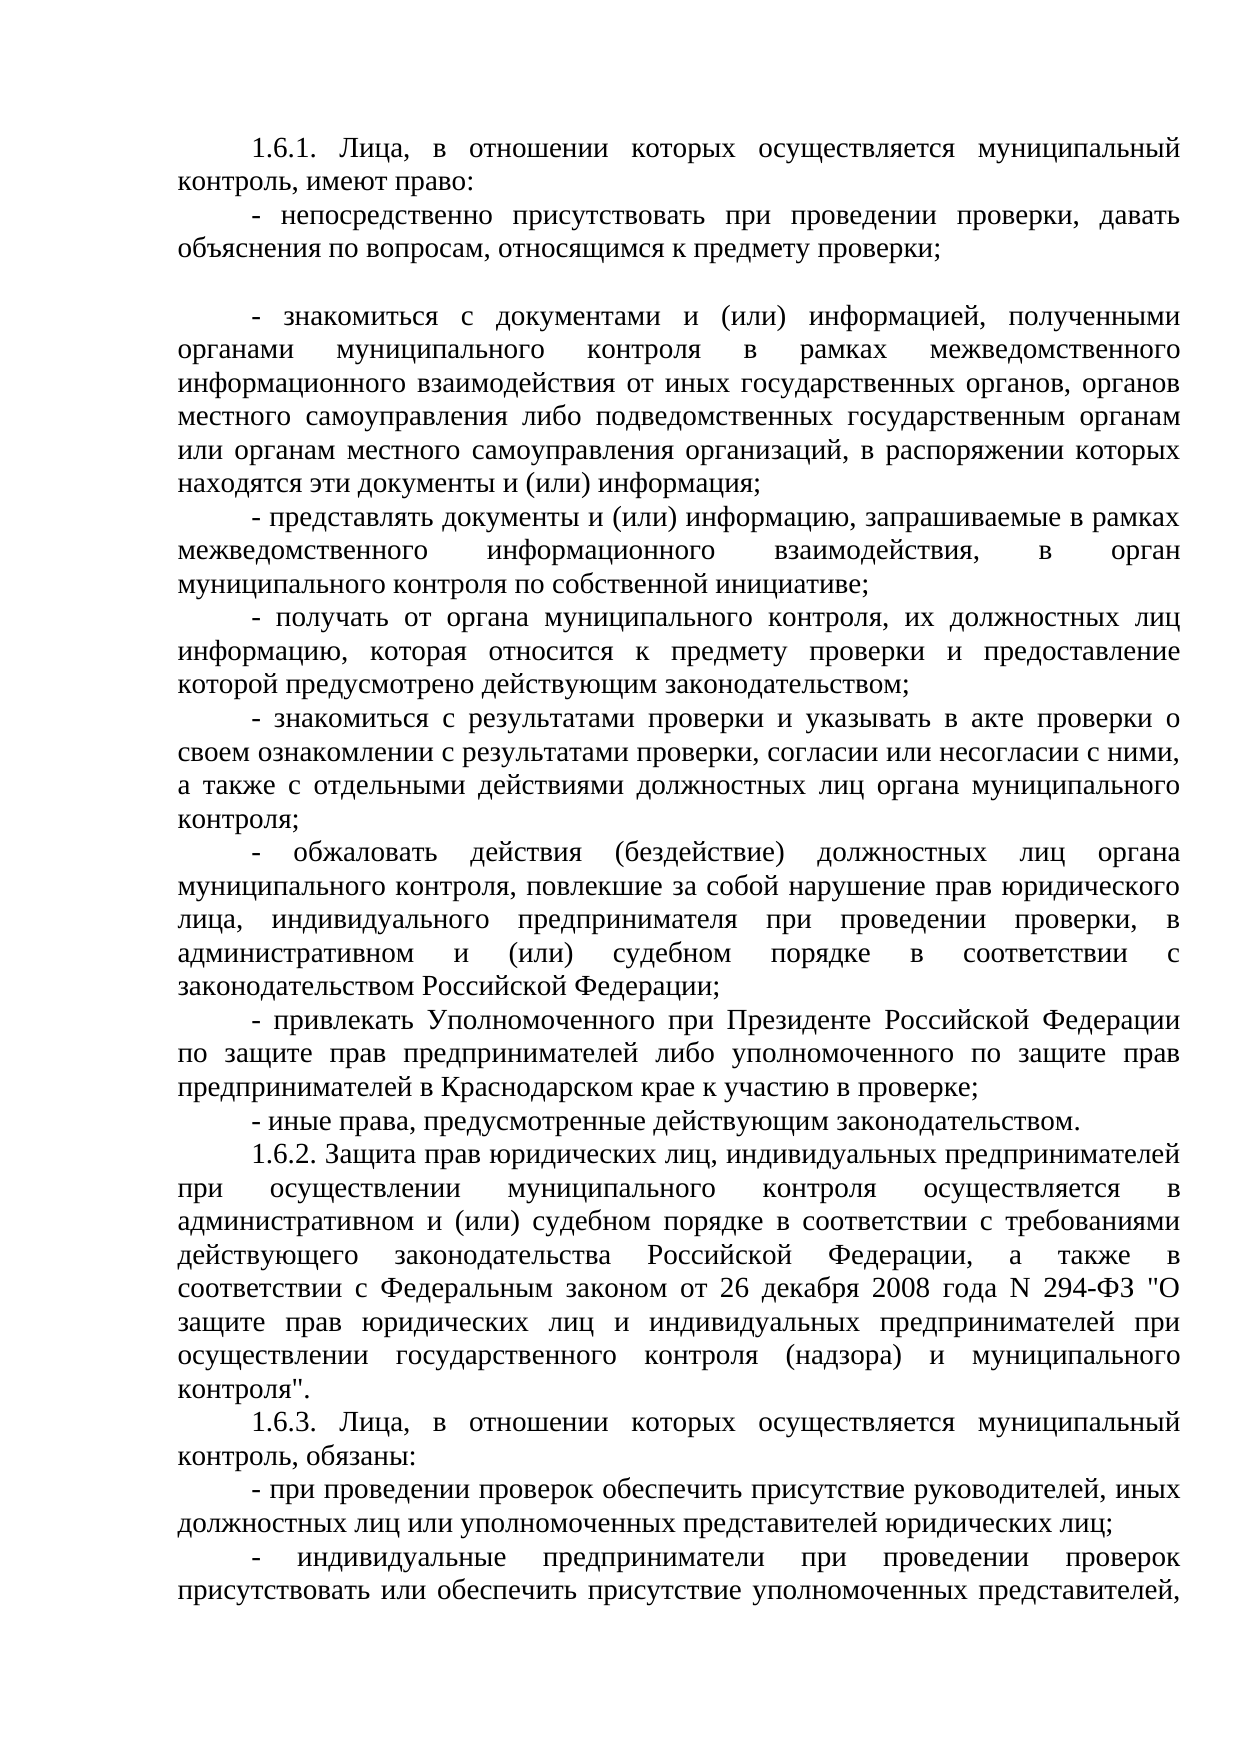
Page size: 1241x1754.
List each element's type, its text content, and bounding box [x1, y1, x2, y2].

text - непосредственно присутствовать при проведении проверки, давать объяснения по вопросам, относящимся к предмету проверки; [177, 197, 1181, 264]
text - привлекать Уполномоченного при Президенте Российской Федерации по защите прав предпринимателей либо уполномоченного по защите прав предпринимателей в Краснодарском крае к участию в проверке; [177, 1002, 1181, 1103]
text 1.6.2. Защита прав юридических лиц, индивидуальных предпринимателей при осуществлении муниципального контроля осуществляется в административном и (или) судебном порядке в соответствии с требованиями действующего законодательства Российской Федерации, а также в соответствии с Федеральным законом от 26 декабря 2008 года N 294-ФЗ "О защите прав юридических лиц и индивидуальных предпринимателей при осуществлении государственного контроля (надзора) и муниципального контроля". [177, 1136, 1181, 1404]
text - представлять документы и (или) информацию, запрашиваемые в рамках межведомственного информационного взаимодействия, в орган муниципального контроля по собственной инициативе; [177, 499, 1181, 599]
text 1.6.3. Лица, в отношении которых осуществляется муниципальный контроль, обязаны: [177, 1404, 1181, 1472]
text - знакомиться с документами и (или) информацией, полученными органами муниципального контроля в рамках межведомственного информационного взаимодействия от иных государственных органов, органов местного самоуправления либо подведомственных государственным органам или органам местного самоуправления организаций, в распоряжении которых находятся эти документы и (или) информация; [177, 298, 1181, 499]
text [177, 1539, 1181, 1606]
text - получать от органа муниципального контроля, их должностных лиц информацию, которая относится к предмету проверки и предоставление которой предусмотрено действующим законодательством; [177, 599, 1181, 700]
text - при проведении проверок обеспечить присутствие руководителей, иных должностных лиц или уполномоченных представителей юридических лиц; [177, 1472, 1181, 1539]
text 1.6.1. Лица, в отношении которых осуществляется муниципальный контроль, имеют право: [177, 130, 1181, 197]
text - знакомиться с результатами проверки и указывать в акте проверки о своем ознакомлении с результатами проверки, согласии или несогласии с ними, а также с отдельными действиями должностных лиц органа муниципального контроля; [177, 700, 1181, 834]
text - иные права, предусмотренные действующим законодательством. [177, 1103, 1181, 1136]
text - обжаловать действия (бездействие) должностных лиц органа муниципального контроля, повлекшие за собой нарушение прав юридического лица, индивидуального предпринимателя при проведении проверки, в административном и (или) судебном порядке в соответствии с законодательством Российской Федерации; [177, 834, 1181, 1002]
